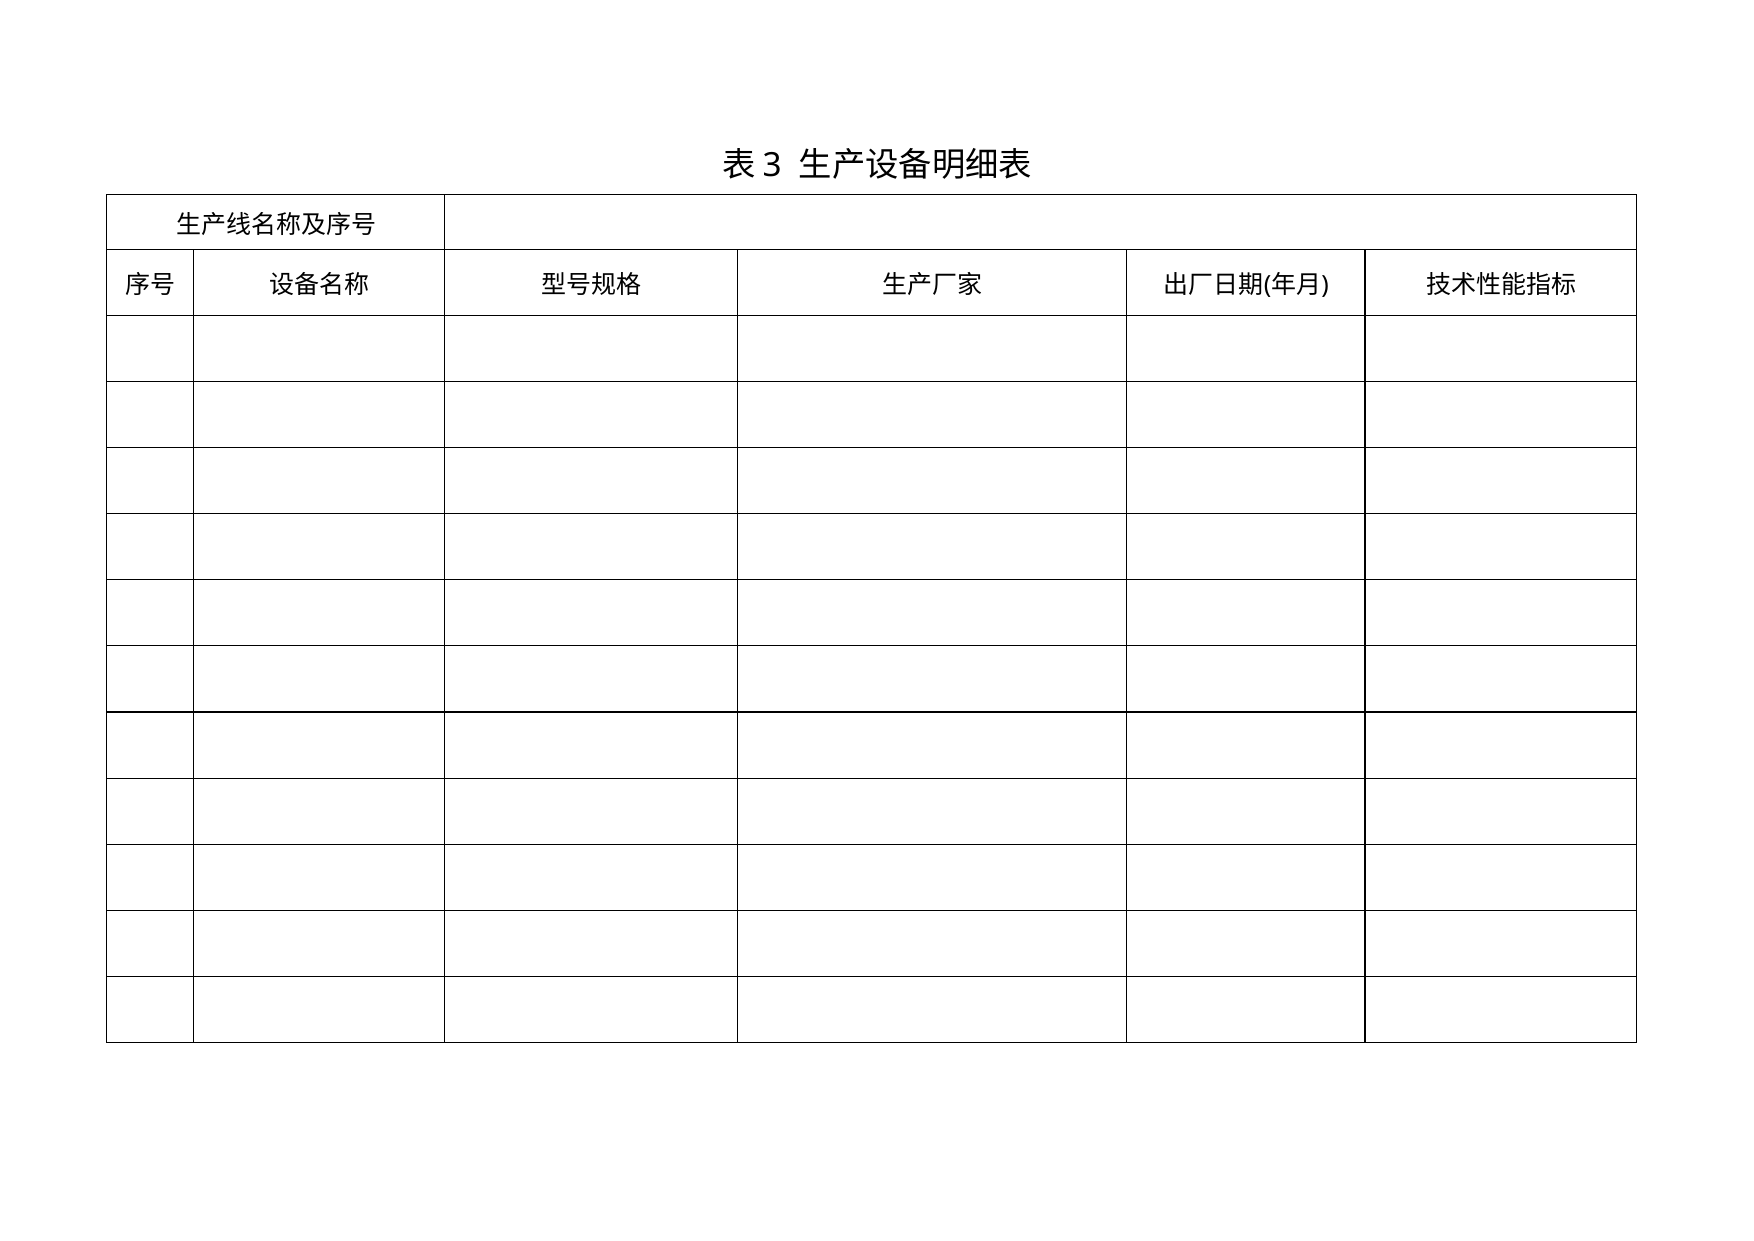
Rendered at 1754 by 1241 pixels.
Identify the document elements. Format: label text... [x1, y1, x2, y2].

table_cell [194, 514, 444, 579]
table_cell [1127, 448, 1364, 513]
table_cell [1127, 845, 1364, 909]
table_cell [107, 713, 193, 777]
table_cell [107, 448, 193, 513]
table_cell [1366, 514, 1636, 579]
table_cell [194, 779, 444, 843]
table_cell [1127, 580, 1364, 645]
table_cell [1127, 646, 1364, 711]
table_cell 出厂日期(年月) [1127, 250, 1364, 315]
table_cell [1366, 713, 1636, 777]
table_cell [194, 448, 444, 513]
table_cell [107, 382, 193, 447]
table_cell [738, 779, 1126, 843]
table_cell [1366, 845, 1636, 909]
table_cell [445, 646, 737, 711]
table_cell [738, 448, 1126, 513]
table_cell [445, 713, 737, 777]
table_cell [738, 713, 1126, 777]
table_cell 设备名称 [194, 250, 444, 315]
table_cell [194, 977, 444, 1042]
table_cell [107, 779, 193, 843]
table_cell [107, 911, 193, 976]
table_cell [107, 646, 193, 711]
table_cell 型号规格 [445, 250, 737, 315]
table_cell [738, 316, 1126, 381]
table_cell [738, 911, 1126, 976]
table_cell [738, 646, 1126, 711]
table_cell [107, 977, 193, 1042]
table_cell [1366, 448, 1636, 513]
table_cell [738, 977, 1126, 1042]
table_cell [194, 646, 444, 711]
table_cell [1127, 514, 1364, 579]
table_cell [445, 316, 737, 381]
table_cell [445, 977, 737, 1042]
table_cell [445, 382, 737, 447]
table_cell [194, 845, 444, 909]
table_cell [738, 845, 1126, 909]
table_cell [1366, 646, 1636, 711]
table_cell [1366, 779, 1636, 843]
table_cell [1366, 580, 1636, 645]
table_cell [738, 382, 1126, 447]
table_cell [194, 580, 444, 645]
table_cell [445, 845, 737, 909]
table_cell [107, 514, 193, 579]
table_cell [194, 382, 444, 447]
table_cell [194, 713, 444, 777]
table_cell [1127, 779, 1364, 843]
table_cell [445, 580, 737, 645]
table_cell [738, 514, 1126, 579]
table_cell 序号 [107, 250, 193, 315]
text 表3 生产设备明细表 [118, 129, 1636, 194]
table_cell [445, 448, 737, 513]
table_cell [738, 580, 1126, 645]
table_header [445, 195, 1636, 249]
table_cell [1127, 382, 1364, 447]
table_cell [107, 845, 193, 909]
table_cell [1127, 316, 1364, 381]
table_cell [107, 316, 193, 381]
table_cell [194, 316, 444, 381]
table_cell [445, 911, 737, 976]
table_cell 技术性能指标 [1366, 250, 1636, 315]
table_cell [107, 580, 193, 645]
table_header 生产线名称及序号 [107, 195, 444, 249]
table_cell [1127, 977, 1364, 1042]
table_cell [1127, 713, 1364, 777]
table_cell [1366, 911, 1636, 976]
table_cell [194, 911, 444, 976]
table_cell [445, 514, 737, 579]
table_cell 生产厂家 [738, 250, 1126, 315]
table_cell [1366, 382, 1636, 447]
table_cell [1366, 316, 1636, 381]
table_cell [1366, 977, 1636, 1042]
table_cell [1127, 911, 1364, 976]
table_cell [445, 779, 737, 843]
